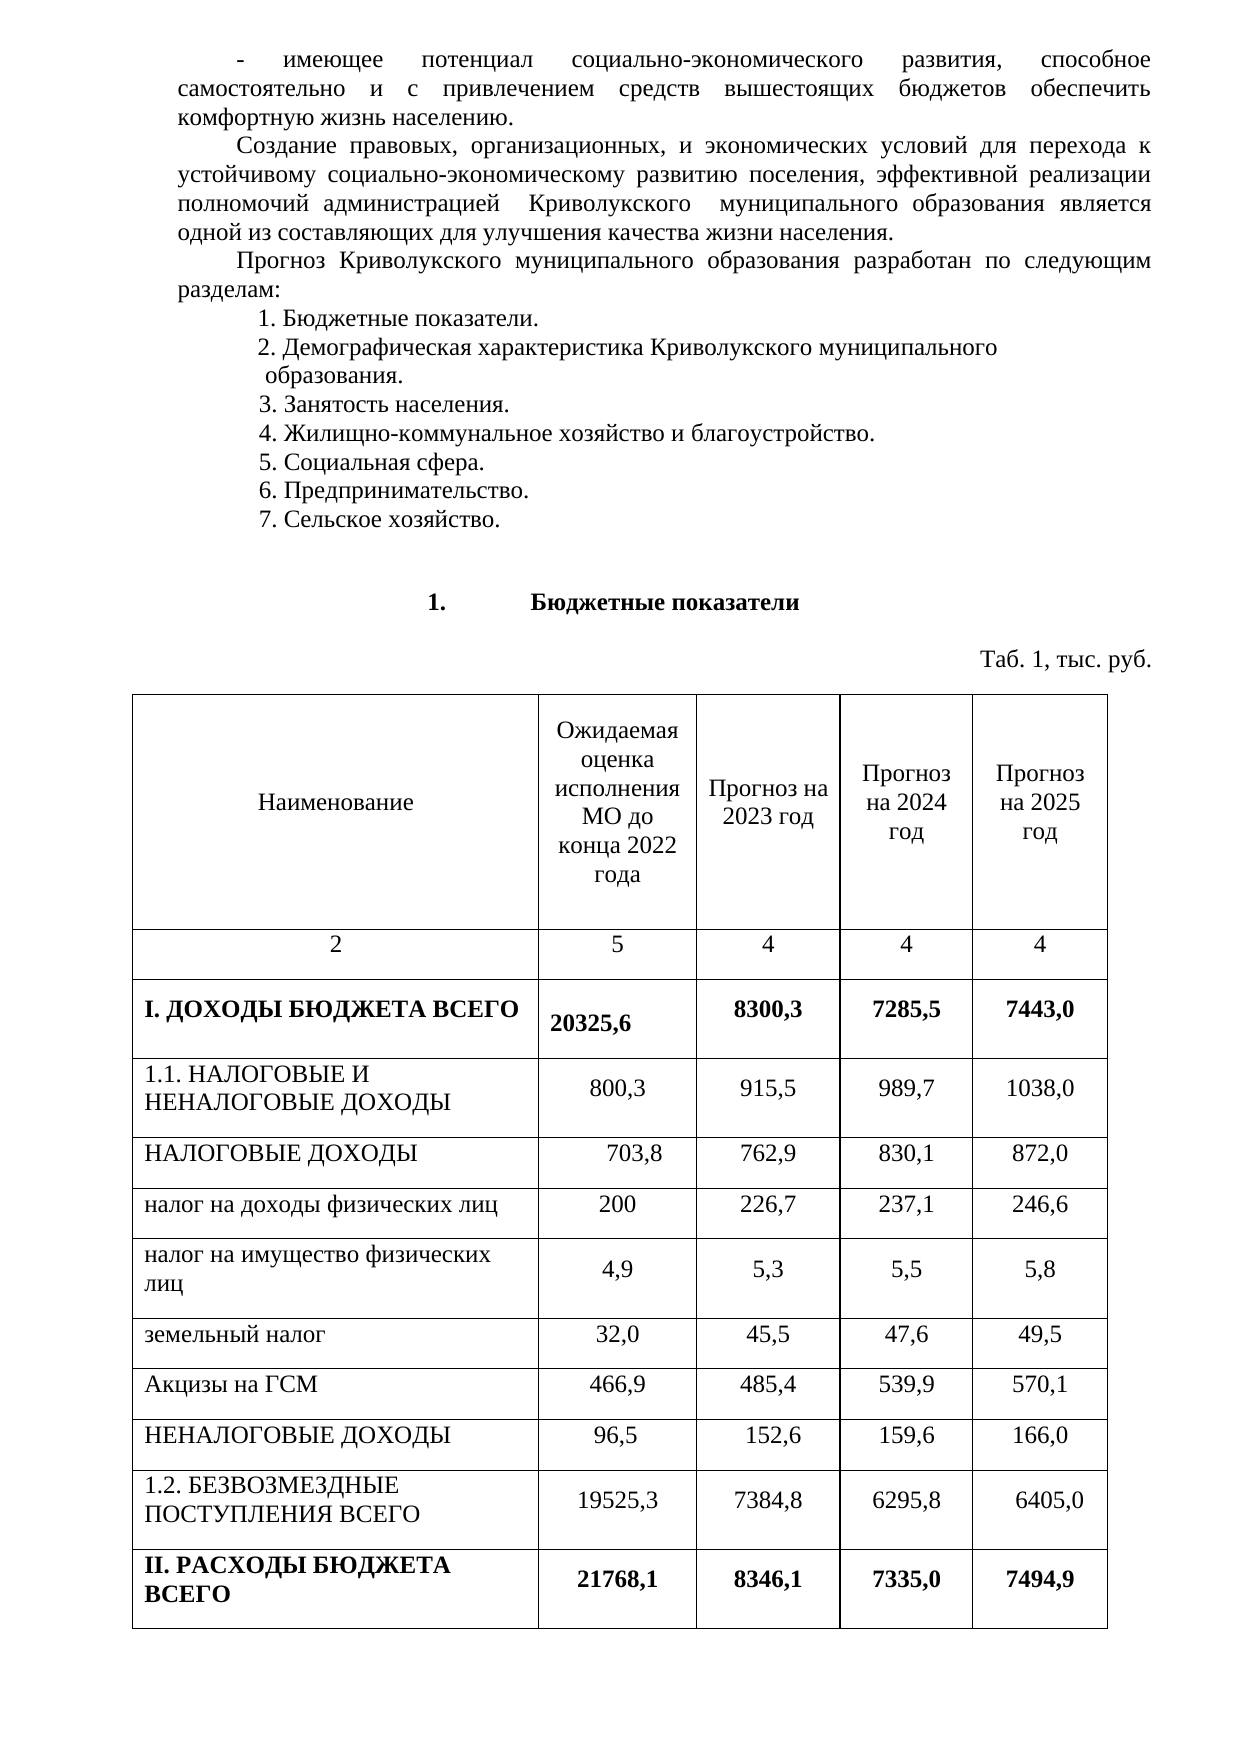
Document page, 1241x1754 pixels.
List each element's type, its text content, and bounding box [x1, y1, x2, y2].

table_cell 1.2. БЕЗВОЗМЕЗДНЫЕ ПОСТУПЛЕНИЯ ВСЕГО [133, 1471, 538, 1549]
table_cell 246,6 [973, 1189, 1107, 1238]
table_cell 466,9 [539, 1369, 696, 1419]
table_cell 7335,0 [841, 1550, 972, 1628]
table_cell 7443,0 [973, 980, 1107, 1058]
table_cell 830,1 [841, 1138, 972, 1188]
table_header Прогноз на 2023 год [697, 695, 839, 928]
text 1. Бюджетные показатели. [177, 303, 1152, 332]
table_cell 5,5 [841, 1239, 972, 1318]
table_cell 166,0 [973, 1420, 1107, 1469]
text 6. Предпринимательство. [177, 476, 1152, 504]
text 2. Демографическая характеристика Криволукского муниципального [177, 332, 1152, 361]
text - имеющее потенциал социально-экономического развития, способное самостоятельно и с привлечением средств вышестоящих бюджетов обеспечить комфортную жизнь населению. [177, 44, 1152, 131]
table_cell 762,9 [697, 1138, 839, 1188]
table_cell 4 [697, 930, 839, 979]
table_cell 539,9 [841, 1369, 972, 1419]
table_cell 872,0 [973, 1138, 1107, 1188]
table_cell 152,6 [697, 1420, 839, 1469]
text образования. [177, 361, 1152, 389]
text 4. Жилищно-коммунальное хозяйство и благоустройство. [177, 418, 1152, 447]
table_cell 5,3 [697, 1239, 839, 1318]
text Прогноз Криволукского муниципального образования разработан по следующим разделам: [177, 246, 1152, 303]
table_cell налог на доходы физических лиц [133, 1189, 538, 1238]
table_header Прогноз на 2025 год [973, 695, 1107, 928]
table_cell 1038,0 [973, 1059, 1107, 1137]
table_cell 4,9 [539, 1239, 696, 1318]
list Бюджетные показатели [177, 587, 1152, 616]
table_cell 8346,1 [697, 1550, 839, 1628]
table_cell 96,5 [539, 1420, 696, 1469]
table_cell 6295,8 [841, 1471, 972, 1549]
table_cell 8300,3 [697, 980, 839, 1058]
table_cell 915,5 [697, 1059, 839, 1137]
table_cell 237,1 [841, 1189, 972, 1238]
table_cell 800,3 [539, 1059, 696, 1137]
table_cell 5 [539, 930, 696, 979]
table_cell НЕНАЛОГОВЫЕ ДОХОДЫ [133, 1420, 538, 1469]
table_cell 7384,8 [697, 1471, 839, 1549]
table_cell I. ДОХОДЫ БЮДЖЕТА ВСЕГО [133, 980, 538, 1058]
table_cell 1.1. НАЛОГОВЫЕ И НЕНАЛОГОВЫЕ ДОХОДЫ [133, 1059, 538, 1137]
table_cell земельный налог [133, 1319, 538, 1368]
table_cell 19525,3 [539, 1471, 696, 1549]
table_header Ожидаемая оценка исполнения МО до конца 2022 года [539, 695, 696, 928]
text 7. Сельское хозяйство. [177, 504, 1152, 533]
table_cell 5,8 [973, 1239, 1107, 1318]
table_cell 7494,9 [973, 1550, 1107, 1628]
table_cell 200 [539, 1189, 696, 1238]
table_cell 485,4 [697, 1369, 839, 1419]
text Таб. 1, тыс. руб. [502, 644, 1152, 673]
table_cell 703,8 [539, 1138, 696, 1188]
table_cell 32,0 [539, 1319, 696, 1368]
table_cell II. РАСХОДЫ БЮДЖЕТА ВСЕГО [133, 1550, 538, 1628]
table_cell 7285,5 [841, 980, 972, 1058]
table_cell НАЛОГОВЫЕ ДОХОДЫ [133, 1138, 538, 1188]
table_header Наименование [133, 695, 538, 928]
table_cell 570,1 [973, 1369, 1107, 1419]
text Создание правовых, организационных, и экономических условий для перехода к устойчивому социально-экономическому развитию поселения, эффективной реализации полномочий администрацией Криволукского муниципального образования является одной из составляющих для улучшения качества жизни населения. [177, 131, 1152, 246]
text 3. Занятость населения. [215, 389, 1152, 418]
table_cell Акцизы на ГСМ [133, 1369, 538, 1419]
table_cell 4 [973, 930, 1107, 979]
table_cell 989,7 [841, 1059, 972, 1137]
table_cell 49,5 [973, 1319, 1107, 1368]
table_cell 47,6 [841, 1319, 972, 1368]
table_cell 2 [133, 930, 538, 979]
table_cell 20325,6 [539, 980, 696, 1058]
table_cell 226,7 [697, 1189, 839, 1238]
table_cell 6405,0 [973, 1471, 1107, 1549]
table_cell 159,6 [841, 1420, 972, 1469]
table_cell 45,5 [697, 1319, 839, 1368]
table_cell 21768,1 [539, 1550, 696, 1628]
table_cell налог на имущество физических лиц [133, 1239, 538, 1318]
text 5. Социальная сфера. [177, 447, 1152, 476]
table_header Прогноз на 2024 год [841, 695, 972, 928]
table_cell 4 [841, 930, 972, 979]
